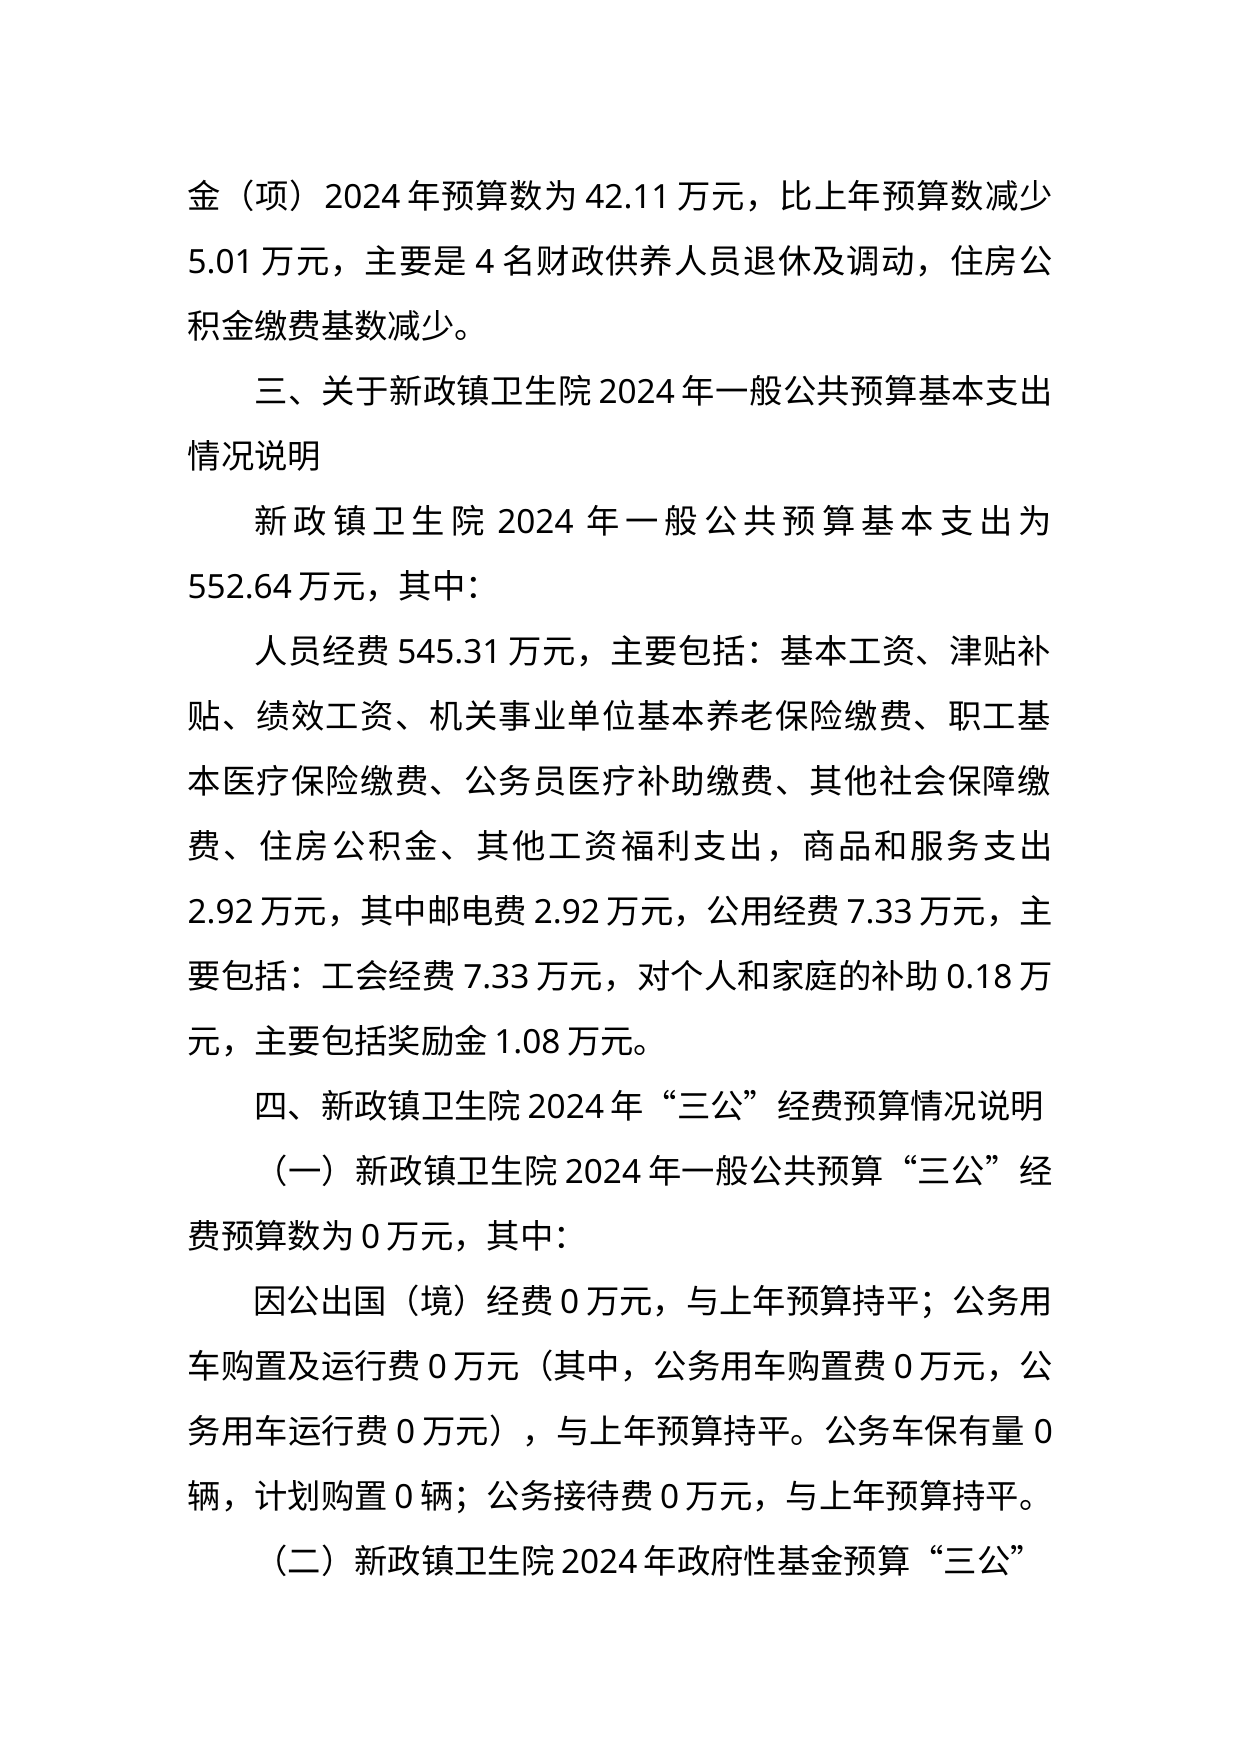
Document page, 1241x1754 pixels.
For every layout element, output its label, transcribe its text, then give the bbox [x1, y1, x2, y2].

text 人员经费545.31万元，主要包括：基本工资、津贴补贴、绩效工资、机关事业单位基本养老保险缴费、职工基本医疗保险缴费、公务员医疗补助缴费、其他社会保障缴费、住房公积金、其他工资福利支出，商品和服务支出2.92万元，其中邮电费2.92万元，公用经费7.33万元，主要包括：工会经费7.33万元，对个人和家庭的补助0.18万元，主要包括奖励金1.08万元。 [187, 617, 1053, 1072]
text 三、关于新政镇卫生院2024年一般公共预算基本支出情况说明 [187, 357, 1053, 487]
text 四、新政镇卫生院2024年“三公”经费预算情况说明 [187, 1072, 1053, 1137]
text （一）新政镇卫生院2024年一般公共预算“三公”经费预算数为0万元，其中： [187, 1137, 1053, 1267]
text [187, 162, 1053, 357]
text 因公出国（境）经费0万元，与上年预算持平；公务用车购置及运行费0万元（其中，公务用车购置费0万元，公务用车运行费0万元），与上年预算持平。公务车保有量0辆，计划购置0辆；公务接待费0万元，与上年预算持平。 [187, 1267, 1053, 1527]
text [187, 1527, 1053, 1592]
text 新政镇卫生院2024年一般公共预算基本支出为552.64万元，其中： [187, 487, 1053, 617]
